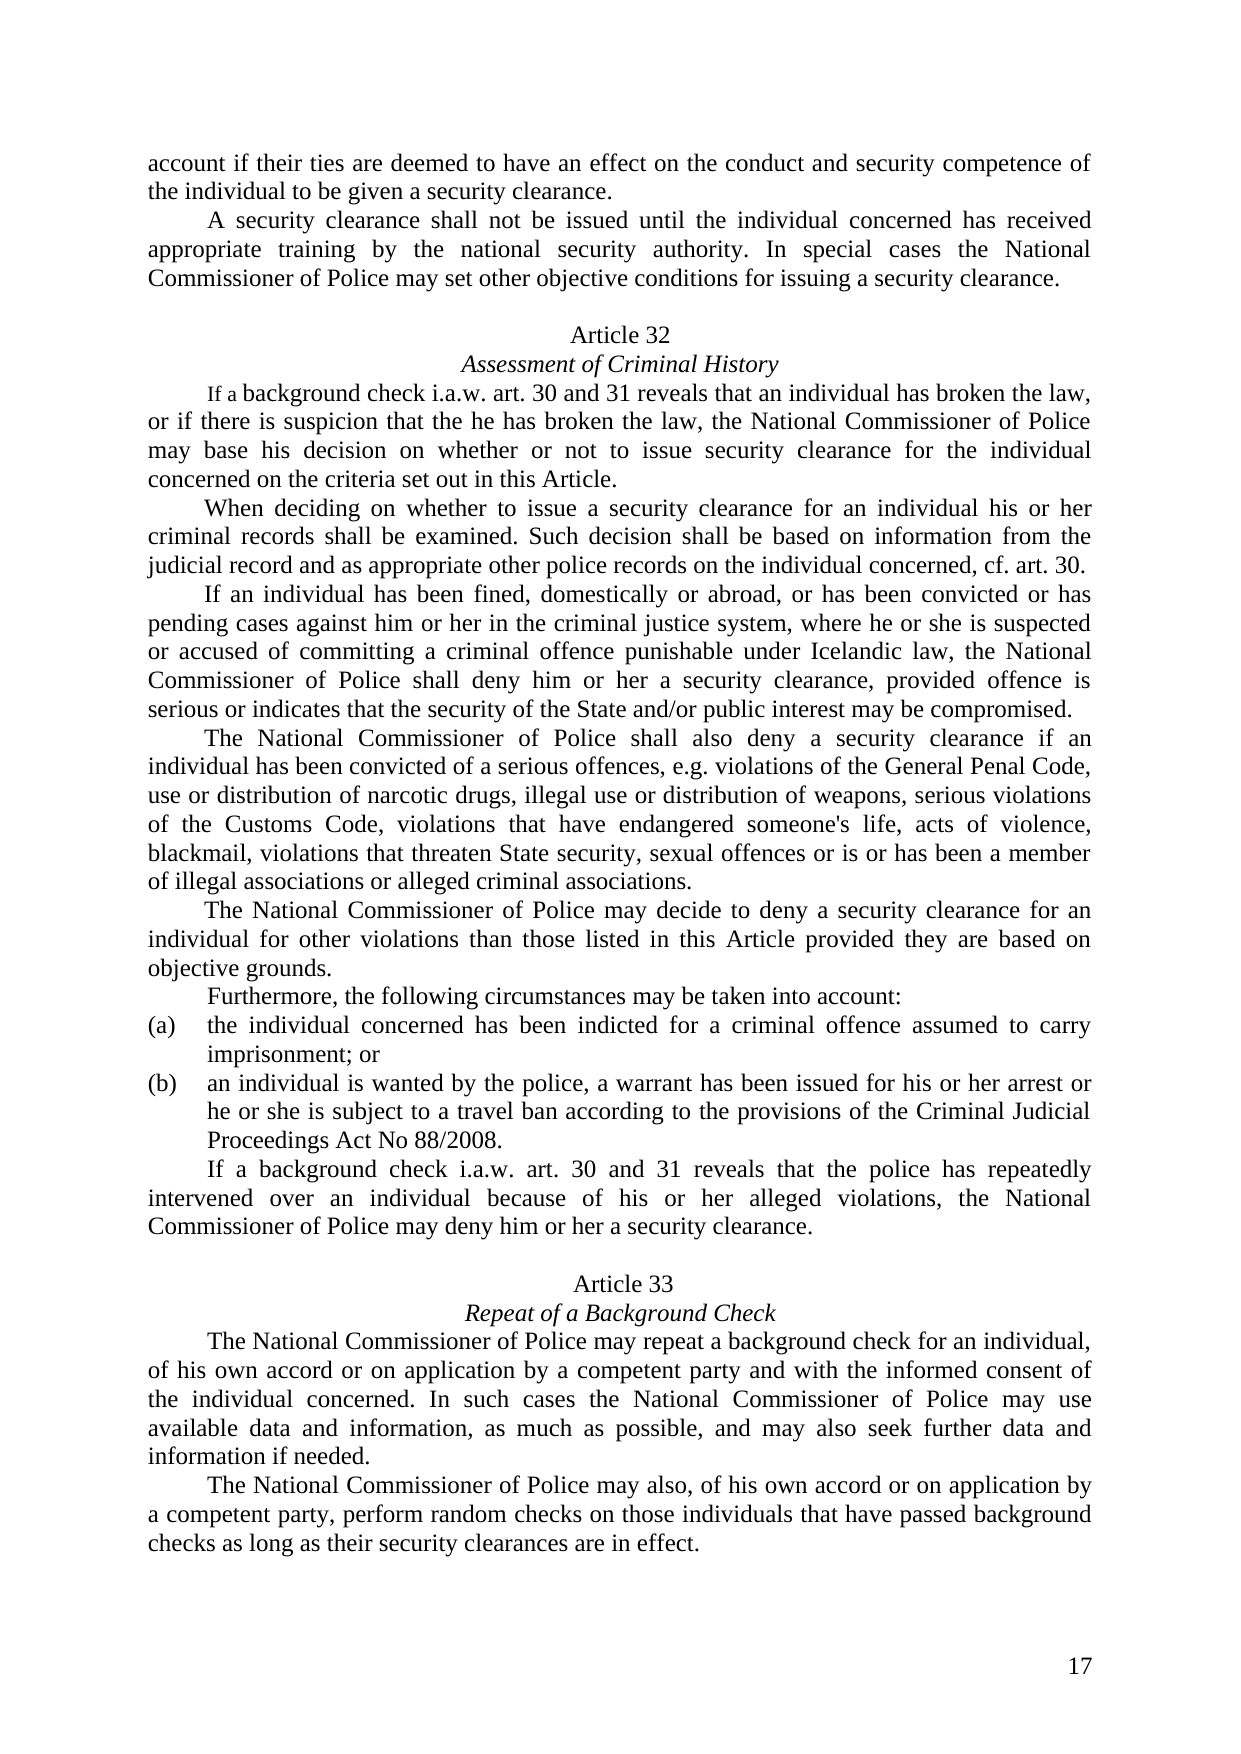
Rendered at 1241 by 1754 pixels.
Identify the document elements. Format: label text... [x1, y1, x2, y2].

text A security clearance shall not be issued until the individual concerned has received appropriate training by the national security authority. In special cases the National Commissioner of Police may set other objective conditions for issuing a security clearance. [148, 205, 1092, 291]
text The National Commissioner of Police shall also deny a security clearance if an individual has been convicted of a serious offences, e.g. violations of the General Penal Code, use or distribution of narcotic drugs, illegal use or distribution of weapons, serious violations of the Customs Code, violations that have endangered someone's life, acts of violence, blackmail, violations that threaten State security, sexual offences or is or has been a member of illegal associations or alleged criminal associations. [148, 723, 1092, 895]
list Repeat of a Background Check [148, 1298, 1092, 1326]
text The National Commissioner of Police may decide to deny a security clearance for an individual for other violations than those listed in this Article provided they are based on objective grounds. [148, 895, 1092, 981]
text If a background check i.a.w. art. 30 and 31 reveals that the police has repeatedly intervened over an individual because of his or her alleged violations, the National Commissioner of Police may deny him or her a security clearance. [148, 1154, 1092, 1240]
text The National Commissioner of Police may also, of his own accord or on application by a competent party, perform random checks on those individuals that have passed background checks as long as their security clearances are in effect. [148, 1470, 1092, 1556]
subtitle Article 32 [148, 320, 1092, 349]
text The National Commissioner of Police may repeat a background check for an individual, of his own accord or on application by a competent party and with the informed consent of the individual concerned. In such cases the National Commissioner of Police may use available data and information, as much as possible, and may also seek further data and information if needed. [148, 1326, 1092, 1470]
list the individual concerned has been indicted for a criminal offence assumed to carry imprisonment; or [148, 1010, 1092, 1068]
text Furthermore, the following circumstances may be taken into account: [148, 981, 1092, 1010]
subtitle If a background check i.a.w. art. 30 and 31 reveals that an individual has broken the law, or if there is suspicion that the he has broken the law, the National Commissioner of Police may base his decision on whether or not to issue security clearance for the individual concerned on the criteria set out in this Article. [148, 378, 1092, 493]
list Article 33 [148, 1269, 1092, 1298]
subtitle Assessment of Criminal History [148, 349, 1092, 378]
text When deciding on whether to issue a security clearance for an individual his or her criminal records shall be examined. Such decision shall be based on information from the judicial record and as appropriate other police records on the individual concerned, cf. art. 30. [148, 493, 1092, 579]
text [148, 148, 1092, 205]
text If an individual has been fined, domestically or abroad, or has been convicted or has pending cases against him or her in the criminal justice system, where he or she is suspected or accused of committing a criminal offence punishable under Icelandic law, the National Commissioner of Police shall deny him or her a security clearance, provided offence is serious or indicates that the security of the State and/or public interest may be compromised. [148, 579, 1092, 723]
list an individual is wanted by the police, a warrant has been issued for his or her arrest or he or she is subject to a travel ban according to the provisions of the Criminal Judicial Proceedings Act No 88/2008. [148, 1068, 1092, 1154]
